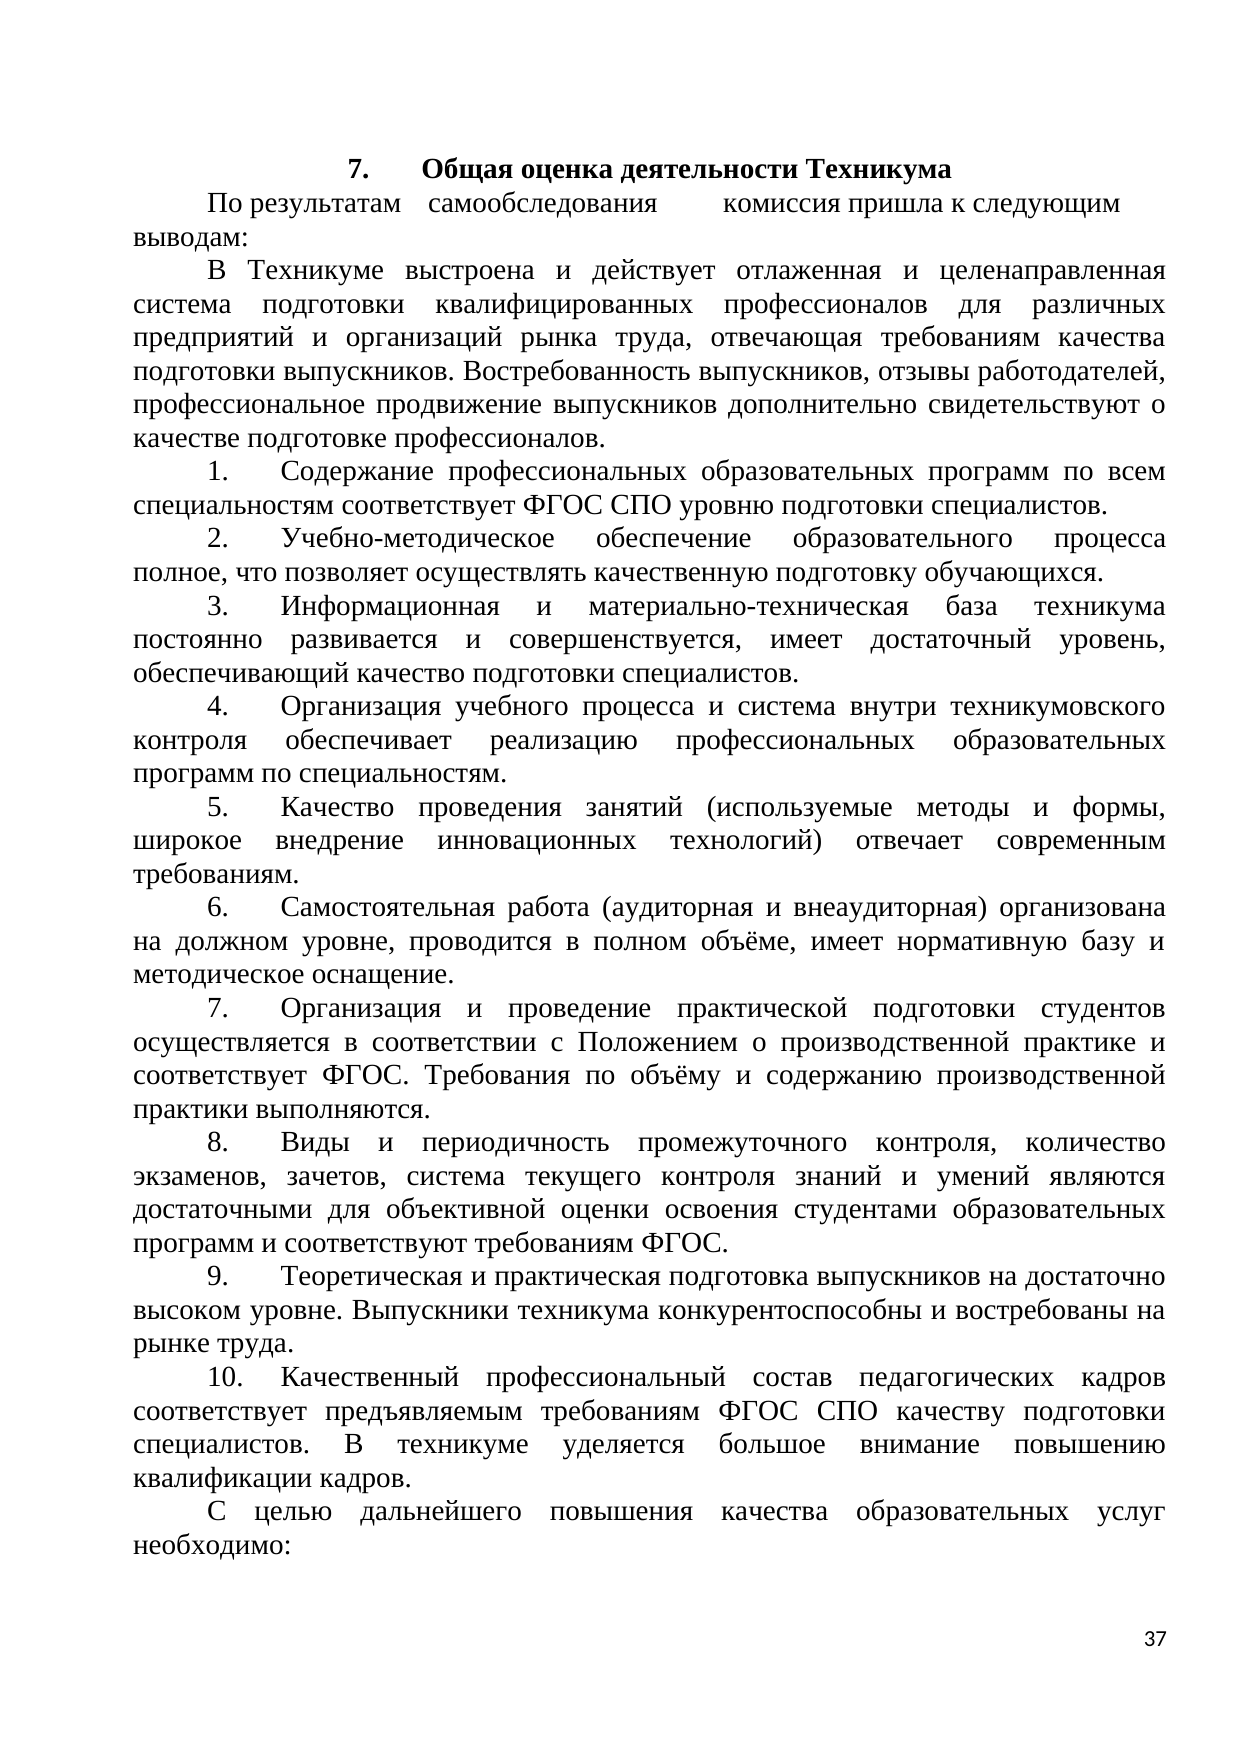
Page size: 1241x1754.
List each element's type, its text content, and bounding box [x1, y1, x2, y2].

text 3. Информационная и материально-техническая база техникума постоянно развивается и совершенствуется, имеет достаточный уровень, обеспечивающий качество подготовки специалистов. [133, 588, 1167, 688]
text С целью дальнейшего повышения качества образовательных услуг необходимо: [133, 1493, 1167, 1560]
text 2. Учебно-методическое обеспечение образовательного процесса полное, что позволяет осуществлять качественную подготовку обучающихся. [133, 521, 1167, 588]
text 8. Виды и периодичность промежуточного контроля, количество экзаменов, зачетов, система текущего контроля знаний и умений являются достаточными для объективной оценки освоения студентами образовательных программ и соответствуют требованиям ФГОС. [133, 1124, 1167, 1258]
list Общая оценка деятельности Техникума [133, 152, 1167, 185]
text 1. Содержание профессиональных образовательных программ по всем специальностям соответствует ФГОС СПО уровню подготовки специалистов. [133, 453, 1167, 521]
text 5. Качество проведения занятий (используемые методы и формы, широкое внедрение инновационных технологий) отвечает современным требованиям. [133, 789, 1167, 889]
text 4. Организация учебного процесса и система внутри техникумовского контроля обеспечивает реализацию профессиональных образовательных программ по специальностям. [133, 688, 1167, 789]
text 6. Самостоятельная работа (аудиторная и внеаудиторная) организована на должном уровне, проводится в полном объёме, имеет нормативную базу и методическое оснащение. [133, 889, 1167, 990]
text По результатам самообследования комиссия пришла к следующим [133, 185, 1167, 219]
text 10. Качественный профессиональный состав педагогических кадров соответствует предъявляемым требованиям ФГОС СПО качеству подготовки специалистов. В техникуме уделяется большое внимание повышению квалификации кадров. [133, 1359, 1167, 1493]
text 7. Организация и проведение практической подготовки студентов осуществляется в соответствии с Положением о производственной практике и соответствует ФГОС. Требования по объёму и содержанию производственной практики выполняются. [133, 990, 1167, 1124]
text 9. Теоретическая и практическая подготовка выпускников на достаточно высоком уровне. Выпускники техникума конкурентоспособны и востребованы на рынке труда. [133, 1258, 1167, 1359]
text В Техникуме выстроена и действует отлаженная и целенаправленная система подготовки квалифицированных профессионалов для различных предприятий и организаций рынка труда, отвечающая требованиям качества подготовки выпускников. Востребованность выпускников, отзывы работодателей, профессиональное продвижение выпускников дополнительно свидетельствуют о качестве подготовке профессионалов. [133, 252, 1167, 453]
text выводам: [133, 219, 1167, 252]
